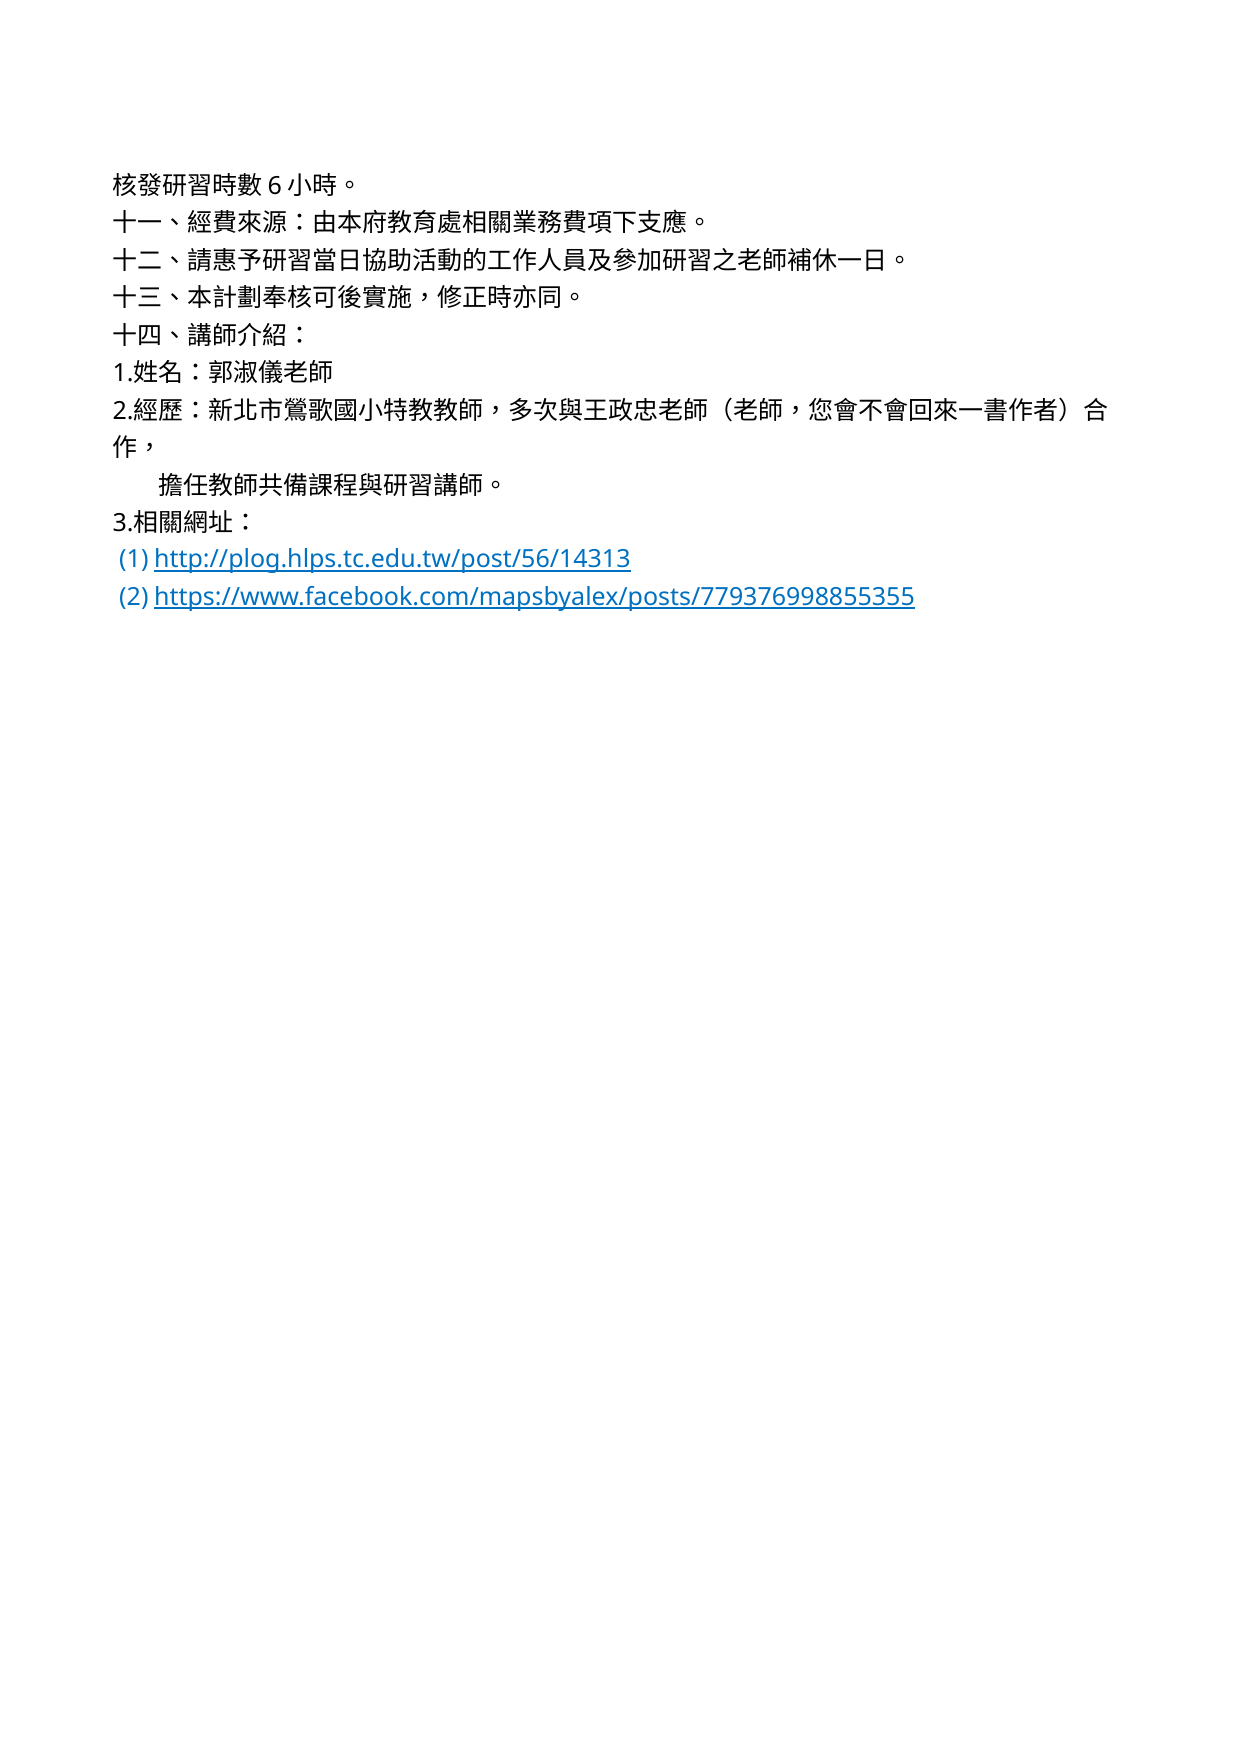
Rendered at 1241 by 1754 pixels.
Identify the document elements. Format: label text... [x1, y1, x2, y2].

text (1) http://plog.hlps.tc.edu.tw/post/56/14313 [112, 539, 1128, 577]
text 十二、請惠予研習當日協助活動的工作人員及參加研習之老師補休一日。 [112, 239, 1128, 277]
text 十一、經費來源：由本府教育處相關業務費項下支應。 [112, 202, 1128, 239]
text 十四、講師介紹： [112, 314, 1128, 352]
text 2.經歷：新北市鶯歌國小特教教師，多次與王政忠老師（老師，您會不會回來一書作者）合作， [112, 389, 1128, 464]
text 十三、本計劃奉核可後實施，修正時亦同。 [112, 277, 1128, 314]
text 3.相關網址： [112, 502, 1128, 539]
text 1.姓名：郭淑儀老師 [112, 352, 1128, 389]
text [112, 164, 1128, 202]
text 擔任教師共備課程與研習講師。 [112, 464, 1128, 502]
text (2) https://www.facebook.com/mapsbyalex/posts/779376998855355 [112, 577, 1128, 614]
